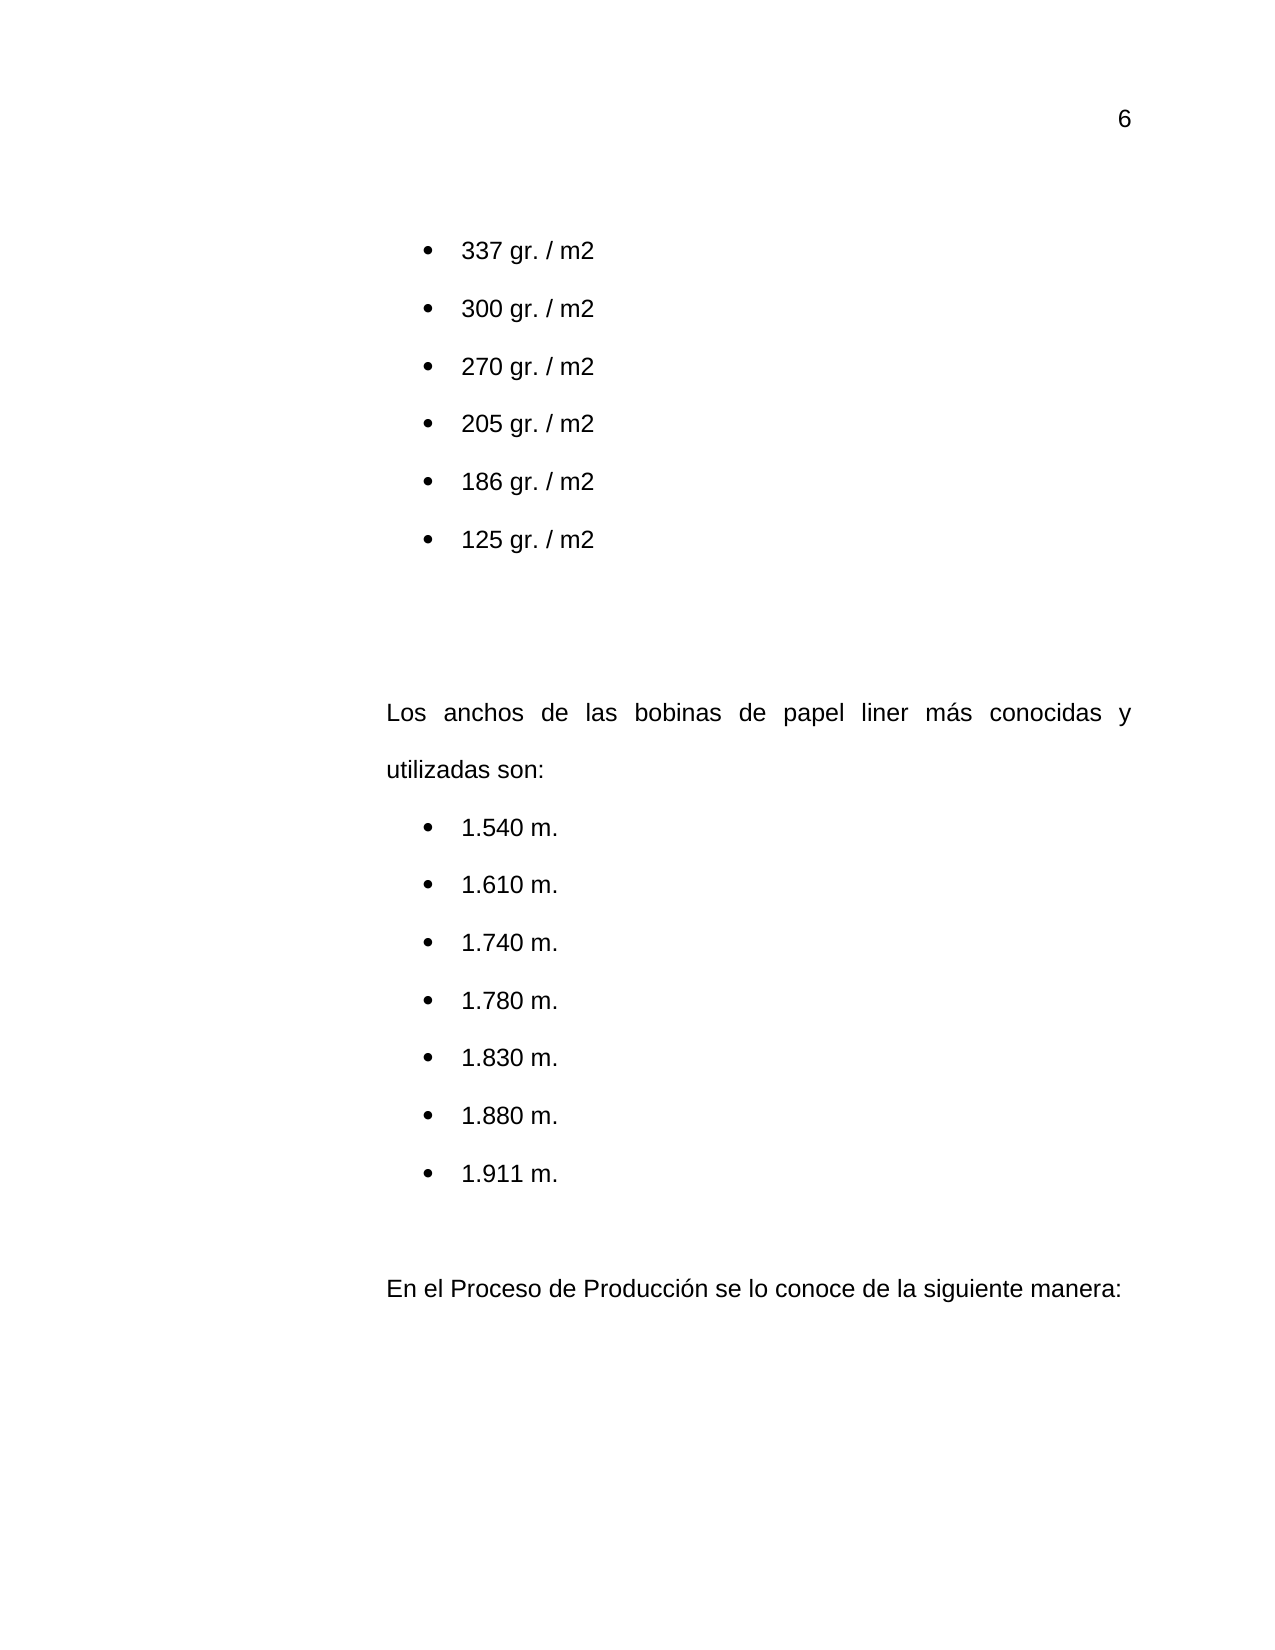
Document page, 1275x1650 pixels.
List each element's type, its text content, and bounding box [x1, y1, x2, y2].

list 270 gr. / m2 [424, 352, 1133, 381]
list 337 gr. / m2 [424, 236, 1133, 265]
list 186 gr. / m2 [424, 467, 1133, 496]
list . [424, 1101, 1133, 1130]
list 300 gr. / m2 [424, 294, 1133, 323]
text Los anchos de las bobinas de papel liner más conocidas y utilizadas son: [386, 697, 1133, 784]
list . [424, 870, 1133, 899]
list 125 gr. / m2 [424, 525, 1133, 554]
list . [424, 1159, 1133, 1188]
list 205 gr. / m2 [424, 409, 1133, 438]
list . [424, 812, 1133, 841]
list . [424, 1043, 1133, 1072]
text En el Proceso de Producción se lo conoce de la siguiente manera: [386, 1274, 1133, 1303]
list . [424, 986, 1133, 1014]
list . [424, 928, 1133, 957]
